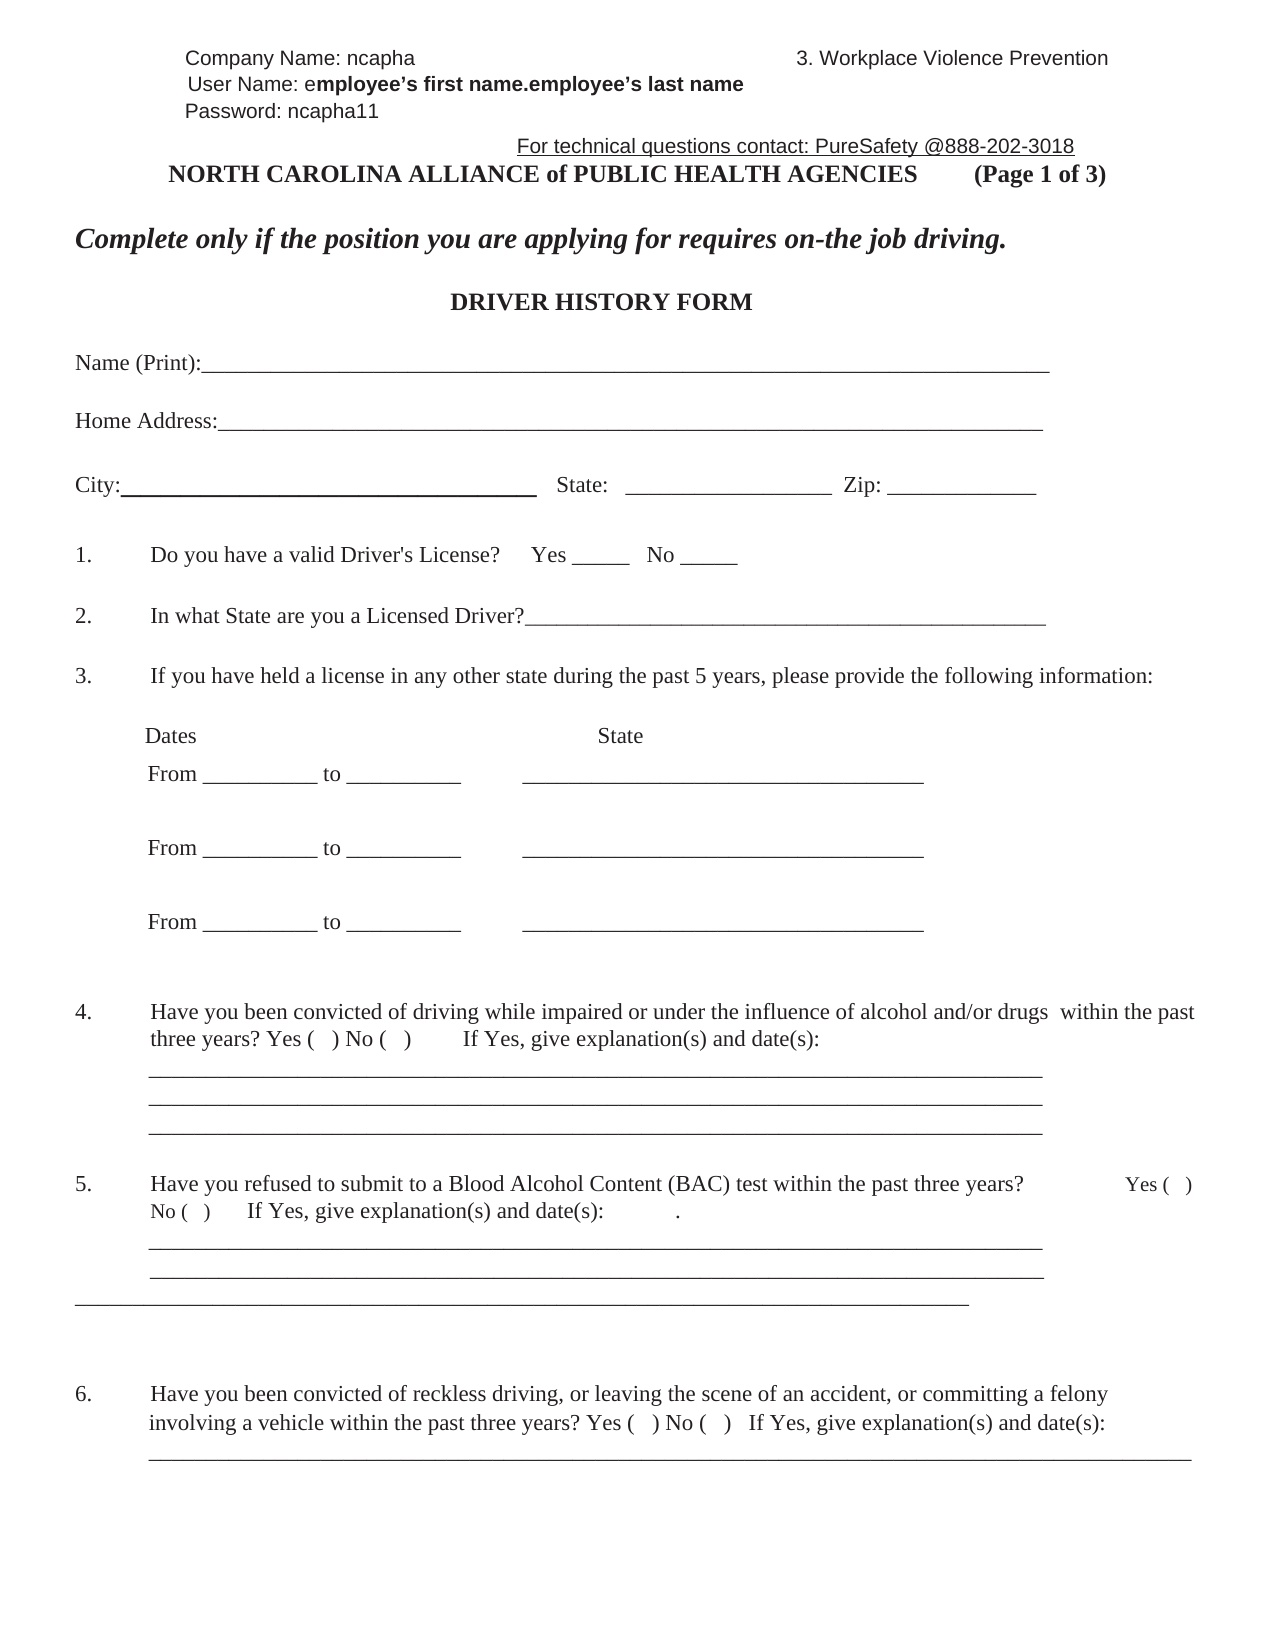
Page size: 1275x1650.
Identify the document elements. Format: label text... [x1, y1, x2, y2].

text ______________________________________________________________________________ [148, 1111, 1200, 1137]
text Dates State [75, 722, 1200, 748]
text NORTH CAROLINA ALLIANCE of PUBLIC HEALTH AGENCIES (Page 1 of 3) [121, 159, 1154, 188]
text From __________ to __________ ___________________________________ [75, 834, 1200, 860]
list Have you been convicted of reckless driving, or leaving the scene of an accident, or committing a felony [75, 1380, 1200, 1406]
text Password: ncapha11 [75, 99, 1200, 123]
text ______________________________________________________________________________ [148, 1226, 1200, 1252]
text For technical questions contact: PureSafety @888-202-3018 [75, 134, 1200, 158]
text Company Name: ncapha 3. Workplace Violence Prevention [75, 46, 1200, 70]
text User Name: employee’s first name.employee’s last name [187, 72, 1200, 96]
text Complete only if the position you are applying for requires on-the job driving. [75, 221, 1200, 254]
text City:_____________________ State: __________________ Zip: _____________ [75, 455, 1200, 501]
list Do you have a valid Driver's License? Yes _____ No _____ [75, 536, 1200, 569]
text involving a vehicle within the past three years? Yes ( ) No ( ) If Yes, give explanation(s) and date(s): [148, 1409, 1200, 1435]
text ______________________________________________________________________________ [148, 1054, 1200, 1080]
text Home Address:________________________________________________________________________ [75, 407, 1200, 434]
text From __________ to __________ ___________________________________ [75, 908, 1200, 935]
text Name (Print):__________________________________________________________________________ [75, 349, 1200, 375]
text ______________________________________________________________________________ [148, 1082, 1200, 1109]
list Have you refused to submit to a Blood Alcohol Content (BAC) test within the past three years? Yes ( ) No ( ) If Yes, give explanation(s) and date(s): . [75, 1170, 1200, 1224]
text ______________________________________________________________________________ ______________________________________________________________________________ [75, 1255, 1200, 1308]
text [148, 1437, 1200, 1464]
text From __________ to __________ ___________________________________ [75, 760, 1200, 786]
subtitle DRIVER HISTORY FORM [121, 287, 1081, 316]
list Have you been convicted of driving while impaired or under the influence of alcohol and/or drugs within the past three years? Yes ( ) No ( ) If Yes, give explanation(s) and date(s): [75, 998, 1200, 1051]
list In what State are you a Licensed Driver?__________________________________________________ [75, 602, 1200, 628]
list If you have held a license in any other state during the past 5 years, please provide the following information: [75, 662, 1200, 689]
